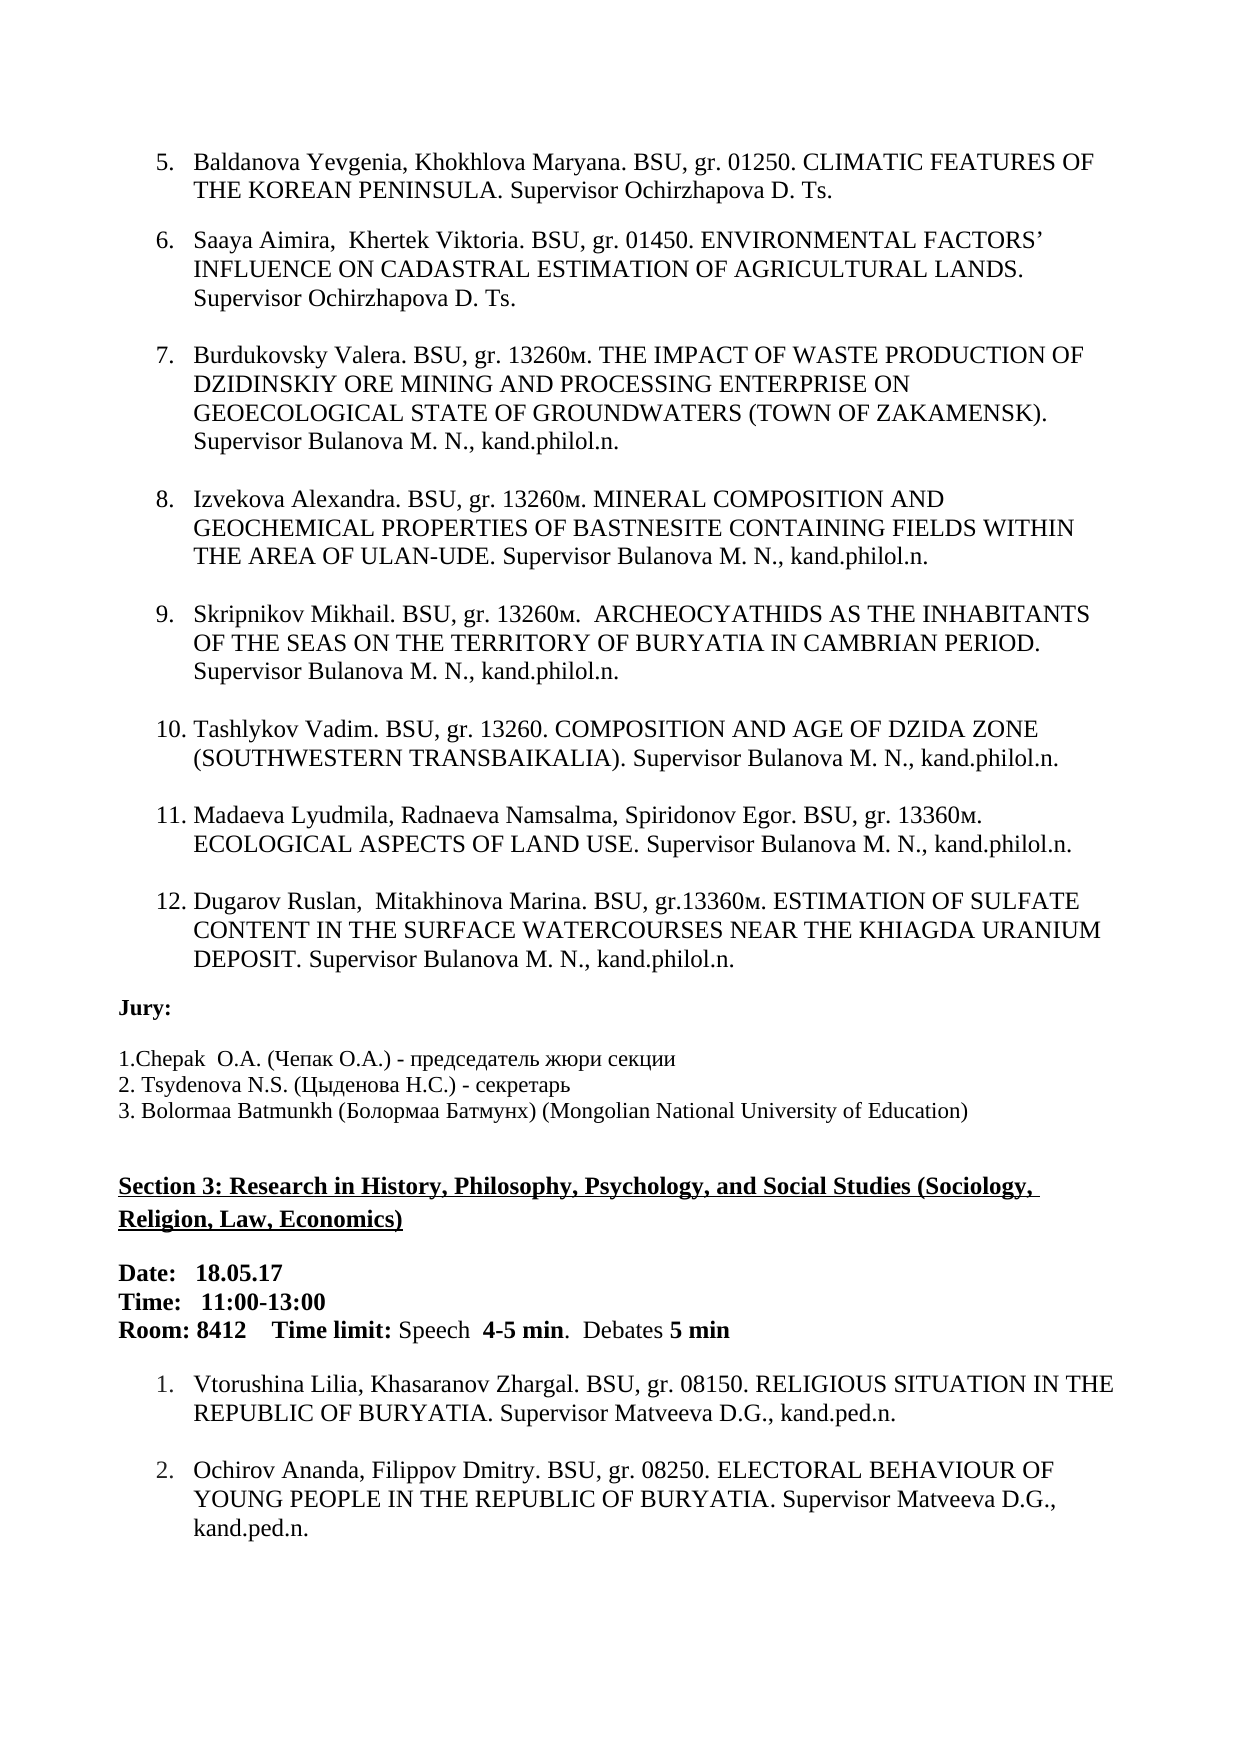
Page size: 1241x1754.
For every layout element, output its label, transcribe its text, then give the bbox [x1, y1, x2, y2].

text 2. Tsydenova N.S. (Цыденова Н.С.) - секретарь [118, 1071, 1122, 1097]
list Ochirov Ananda, Filippov Dmitry. BSU, gr. 08250. ELECTORAL BEHAVIOUR OF YOUNG PEOPLE IN THE REPUBLIC OF BURYATIA. Supervisor Matveeva D.G., kand.ped.n. [156, 1455, 1122, 1542]
list Skripnikov Mikhail. BSU, gr. 13260м. ARCHEOCYATHIDS AS THE INHABITANTS OF THE SEAS ON THE TERRITORY OF BURYATIA IN CAMBRIAN PERIOD. Supervisor Bulanova M. N., kand.philol.n. [156, 599, 1122, 685]
list Tashlykov Vadim. BSU, gr. 13260. COMPOSITION AND AGE OF DZIDA ZONE (SOUTHWESTERN TRANSBAIKALIA). Supervisor Bulanova M. N., kand.philol.n. [156, 714, 1122, 771]
text Date: 18.05.17 [118, 1258, 1122, 1287]
text Room: 8412 Time limit: Speech 4-5 min. Debates 5 min [118, 1315, 1122, 1344]
list Dugarov Ruslan, Mitakhinova Marina. BSU, gr.13360м. ESTIMATION OF SULFATE CONTENT IN THE SURFACE WATERCOURSES NEAR THE KHIAGDA URANIUM DEPOSIT. Supervisor Bulanova M. N., kand.philol.n. [156, 886, 1122, 973]
text 1.Chepak O.A. (Чепак О.А.) - председатель жюри секции [118, 1044, 1122, 1071]
text Jury: [118, 993, 1122, 1020]
list Madaeva Lyudmila, Radnaeva Namsalma, Spiridonov Egor. BSU, gr. 13360м. ECOLOGICAL ASPECTS OF LAND USE. Supervisor Bulanova M. N., kand.philol.n. [156, 800, 1122, 858]
list Vtorushina Lilia, Khasaranov Zhargal. BSU, gr. 08150. RELIGIOUS SITUATION IN THE REPUBLIC OF BURYATIA. Supervisor Matveeva D.G., kand.ped.n. [156, 1369, 1122, 1427]
list Izvekova Alexandra. BSU, gr. 13260м. MINERAL COMPOSITION AND GEOCHEMICAL PROPERTIES OF BASTNESITE CONTAINING FIELDS WITHIN THE AREA OF ULAN-UDE. Supervisor Bulanova M. N., kand.philol.n. [156, 484, 1122, 570]
text Section 3: Research in History, Philosophy, Psychology, and Social Studies (Sociology, Religion, Law, Economics) [118, 1171, 1122, 1233]
list Saaya Aimira, Khertek Viktoria. BSU, gr. 01450. ENVIRONMENTAL FACTORS’ INFLUENCE ON CADASTRAL ESTIMATION OF AGRICULTURAL LANDS. Supervisor Ochirzhapova D. Ts. [156, 225, 1122, 311]
list Baldanova Yevgenia, Khokhlova Maryana. BSU, gr. 01250. CLIMATIC FEATURES OF THE KOREAN PENINSULA. Supervisor Ochirzhapova D. Ts. [156, 147, 1122, 204]
text Time: 11:00-13:00 [118, 1287, 1122, 1315]
list Burdukovsky Valera. BSU, gr. 13260м. THE IMPACT OF WASTE PRODUCTION OF DZIDINSKIY ORE MINING AND PROCESSING ENTERPRISE ON GEOECOLOGICAL STATE OF GROUNDWATERS (TOWN OF ZAKAMENSK). Supervisor Bulanova M. N., kand.philol.n. [156, 340, 1122, 455]
text 3. Bolormaa Batmunkh (Болормаа Батмунх) (Mongolian National University of Education) [118, 1097, 1122, 1124]
